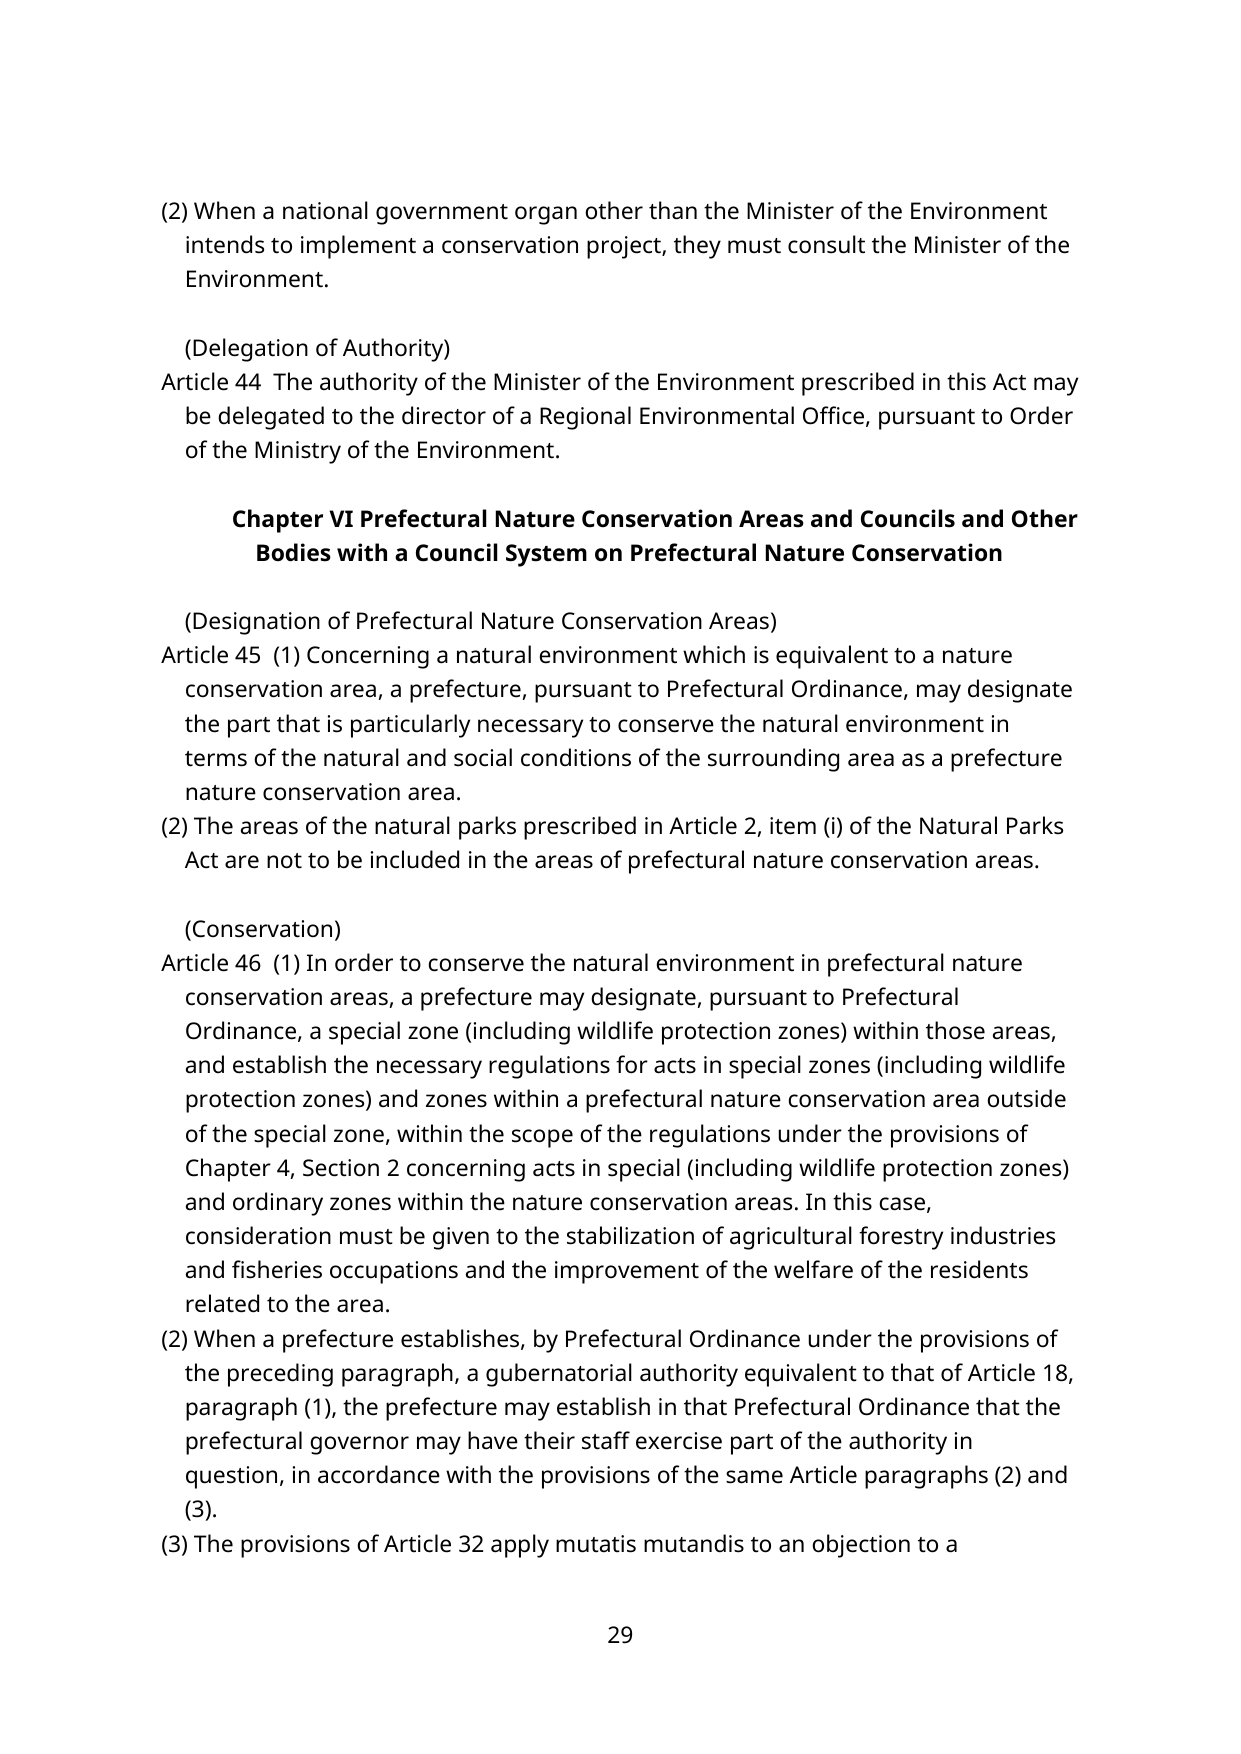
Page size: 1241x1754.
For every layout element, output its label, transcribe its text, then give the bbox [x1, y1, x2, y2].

text (Designation of Prefectural Nature Conservation Areas) [184, 604, 1079, 638]
text Article 45 (1) Concerning a natural environment which is equivalent to a nature conservation area, a prefecture, pursuant to Prefectural Ordinance, may designate the part that is particularly necessary to conserve the natural environment in terms of the natural and social conditions of the surrounding area as a prefecture nature conservation area. [161, 638, 1079, 809]
text (2) When a national government organ other than the Minister of the Environment intends to implement a conservation project, they must consult the Minister of the Environment. [161, 194, 1079, 296]
text Chapter VI Prefectural Nature Conservation Areas and Councils and Other Bodies with a Council System on Prefectural Nature Conservation [230, 501, 1079, 569]
text (2) The areas of the natural parks prescribed in Article 2, item (i) of the Natural Parks Act are not to be included in the areas of prefectural nature conservation areas. [161, 809, 1079, 877]
text (2) When a prefecture establishes, by Prefectural Ordinance under the provisions of the preceding paragraph, a gubernatorial authority equivalent to that of Article 18, paragraph (1), the prefecture may establish in that Prefectural Ordinance that the prefectural governor may have their staff exercise part of the authority in question, in accordance with the provisions of the same Article paragraphs (2) and (3). [161, 1321, 1079, 1526]
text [161, 1526, 1079, 1560]
text (Conservation) [184, 911, 1079, 945]
text (Delegation of Authority) [184, 330, 1079, 364]
text Article 44 The authority of the Minister of the Environment prescribed in this Act may be delegated to the director of a Regional Environmental Office, pursuant to Order of the Ministry of the Environment. [161, 364, 1079, 467]
text Article 46 (1) In order to conserve the natural environment in prefectural nature conservation areas, a prefecture may designate, pursuant to Prefectural Ordinance, a special zone (including wildlife protection zones) within those areas, and establish the necessary regulations for acts in special zones (including wildlife protection zones) and zones within a prefectural nature conservation area outside of the special zone, within the scope of the regulations under the provisions of Chapter 4, Section 2 concerning acts in special (including wildlife protection zones) and ordinary zones within the nature conservation areas. In this case, consideration must be given to the stabilization of agricultural forestry industries and fisheries occupations and the improvement of the welfare of the residents related to the area. [161, 945, 1079, 1321]
